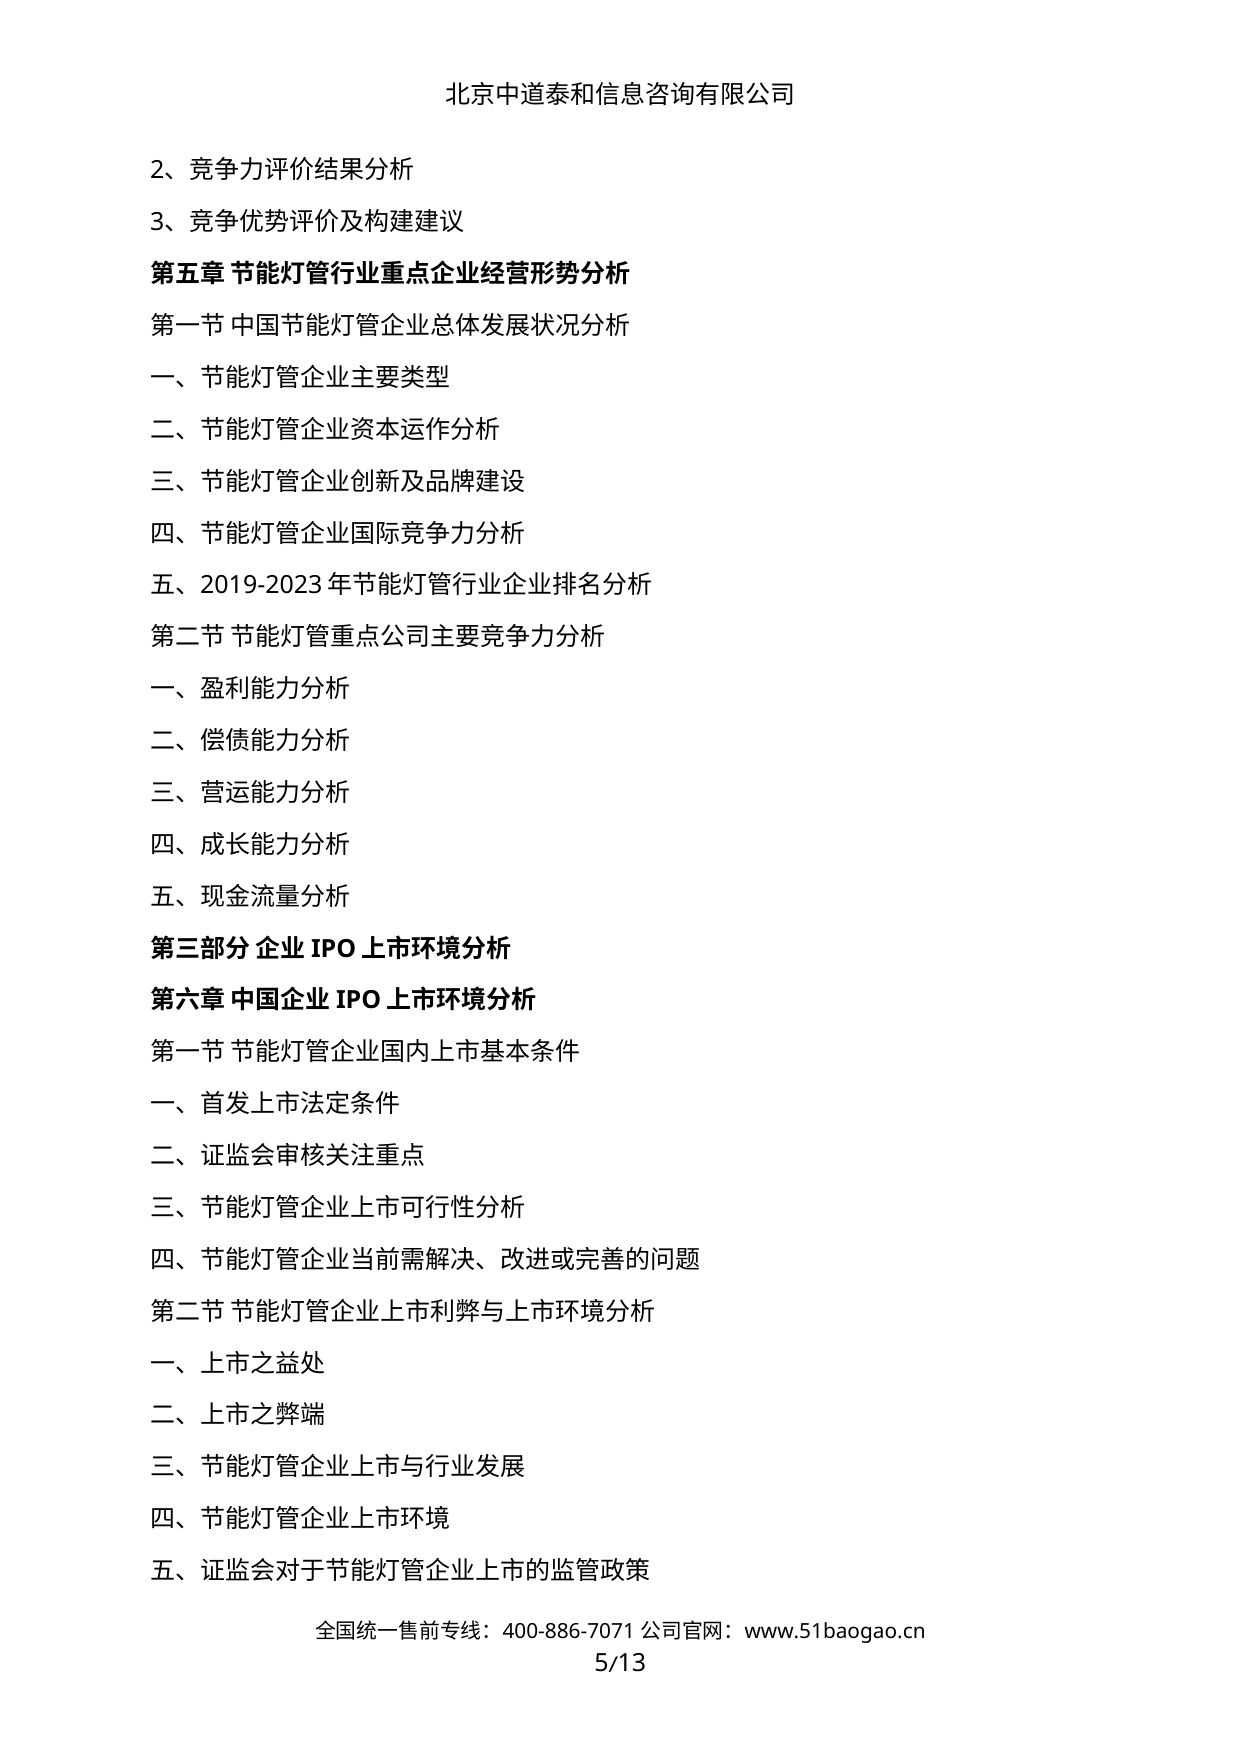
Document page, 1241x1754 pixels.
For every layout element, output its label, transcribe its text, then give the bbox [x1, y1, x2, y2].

text 第六章 中国企业IPO上市环境分析 [150, 980, 1090, 1016]
text 五、现金流量分析 [150, 876, 1090, 912]
text 三、节能灯管企业上市与行业发展 [150, 1447, 1090, 1483]
text 五、2019-2023年节能灯管行业企业排名分析 [150, 565, 1090, 601]
text 四、节能灯管企业当前需解决、改进或完善的问题 [150, 1239, 1090, 1276]
text 二、证监会审核关注重点 [150, 1136, 1090, 1172]
text 四、节能灯管企业上市环境 [150, 1499, 1090, 1535]
text 第二节 节能灯管企业上市利弊与上市环境分析 [150, 1291, 1090, 1327]
text 第一节 节能灯管企业国内上市基本条件 [150, 1032, 1090, 1068]
text 一、节能灯管企业主要类型 [150, 357, 1090, 394]
text 第一节 中国节能灯管企业总体发展状况分析 [150, 306, 1090, 342]
text 四、成长能力分析 [150, 824, 1090, 861]
text 第二节 节能灯管重点公司主要竞争力分析 [150, 617, 1090, 653]
text 2、竞争力评价结果分析 [150, 150, 1090, 186]
text 第三部分 企业IPO上市环境分析 [150, 928, 1090, 964]
text 二、上市之弊端 [150, 1395, 1090, 1431]
text 四、节能灯管企业国际竞争力分析 [150, 513, 1090, 549]
text 三、营运能力分析 [150, 772, 1090, 809]
text 三、节能灯管企业上市可行性分析 [150, 1187, 1090, 1224]
text 3、竞争优势评价及构建建议 [150, 202, 1090, 238]
text 二、偿债能力分析 [150, 721, 1090, 757]
text 一、盈利能力分析 [150, 669, 1090, 705]
text 二、节能灯管企业资本运作分析 [150, 409, 1090, 446]
text 三、节能灯管企业创新及品牌建设 [150, 461, 1090, 497]
text 第五章 节能灯管行业重点企业经营形势分析 [150, 254, 1090, 290]
text 一、首发上市法定条件 [150, 1084, 1090, 1120]
text 五、证监会对于节能灯管企业上市的监管政策 [150, 1551, 1090, 1587]
text 一、上市之益处 [150, 1343, 1090, 1379]
